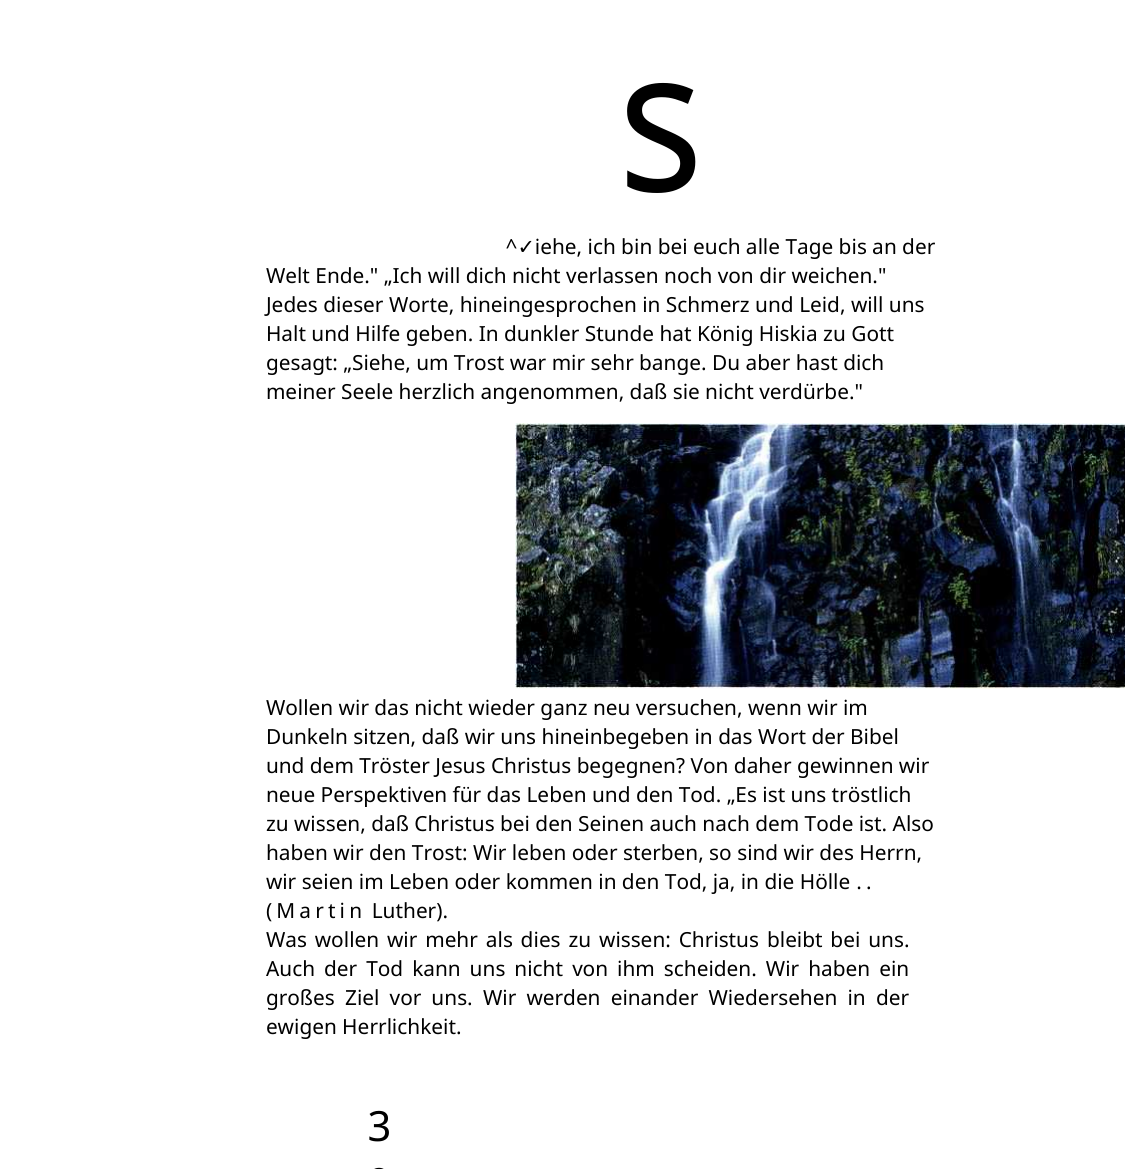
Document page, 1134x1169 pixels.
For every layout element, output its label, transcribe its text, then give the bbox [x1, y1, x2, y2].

picture [515, 423, 1125, 689]
text Was wollen wir mehr als dies zu wissen: Christus bleibt bei uns. Auch der Tod kann uns nicht von ihm scheiden. Wir haben ein großes Ziel vor uns. Wir werden einander Wiedersehen in der ewigen Herrlichkeit. [266, 924, 910, 1040]
text Wollen wir das nicht wieder ganz neu versuchen, wenn wir im Dunkeln sitzen, daß wir uns hineinbegeben in das Wort der Bibel und dem Tröster Jesus Christus begegnen? Von daher gewinnen wir neue Perspektiven für das Leben und den Tod. „Es ist uns tröstlich zu wissen, daß Christus bei den Seinen auch nach dem Tode ist. Also haben wir den Trost: Wir leben oder sterben, so sind wir des Herrn, wir seien im Leben oder kommen in den Tod, ja, in die Hölle ..(Martin Luther). [266, 693, 939, 924]
text ^✓iehe, ich bin bei euch alle Tage bis an der Welt Ende." „Ich will dich nicht verlassen noch von dir weichen." Jedes dieser Worte, hineingesprochen in Schmerz und Leid, will uns Halt und Hilfe geben. In dunkler Stunde hat König Hiskia zu Gott gesagt: „Siehe, um Trost war mir sehr bange. Du aber hast dich meiner Seele herzlich angenommen, daß sie nicht verdürbe." [266, 231, 939, 405]
subtitle s [382, 33, 939, 231]
